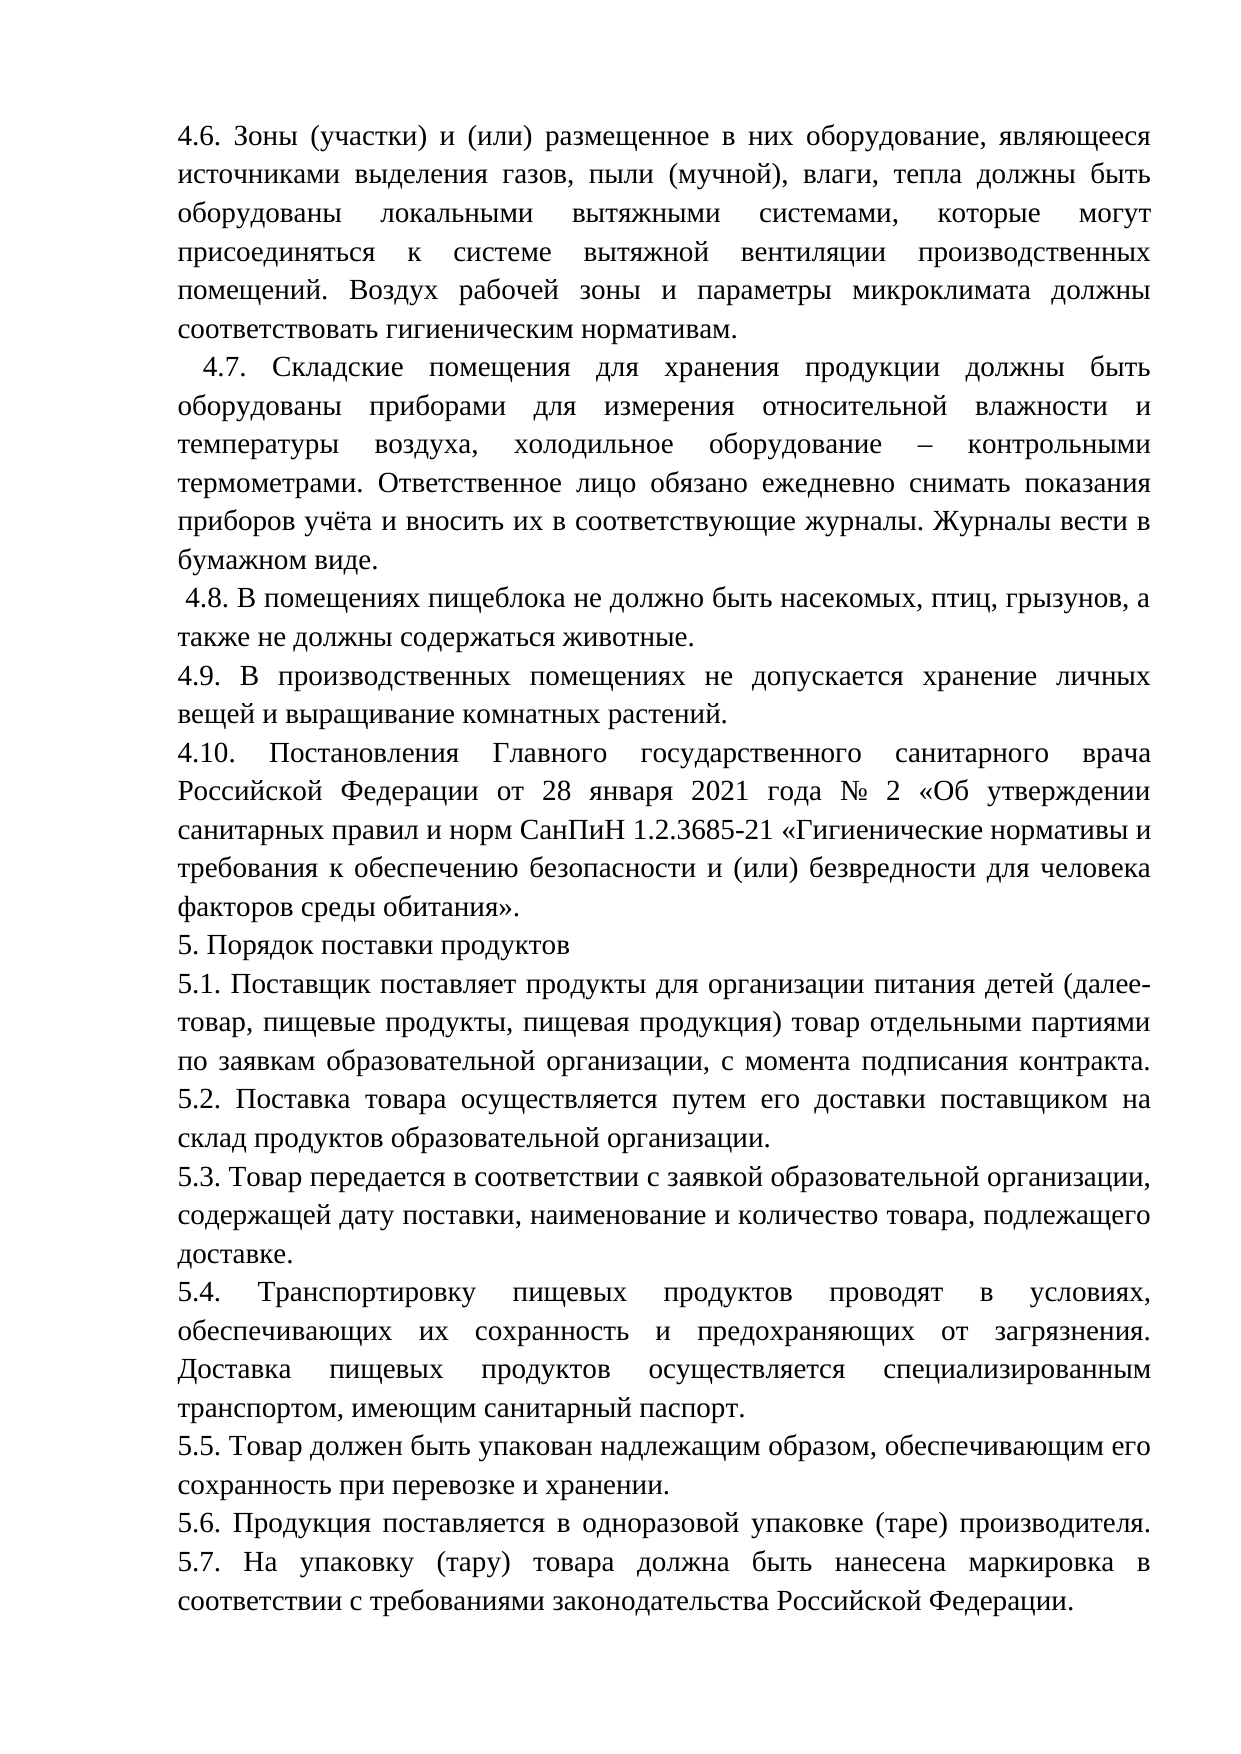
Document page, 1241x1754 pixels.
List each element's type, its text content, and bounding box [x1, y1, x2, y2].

text 5.3. Товар передается в соответствии с заявкой образовательной организации, содержащей дату поставки, наименование и количество товара, подлежащего доставке. [177, 1159, 1152, 1269]
text 5.4. Транспортировку пищевых продуктов проводят в условиях, обеспечивающих их сохранность и предохраняющих от загрязнения. Доставка пищевых продуктов осуществляется специализированным транспортом, имеющим санитарный паспорт. [177, 1274, 1152, 1423]
text 5.6. Продукция поставляется в одноразовой упаковке (таре) производителя. 5.7. На упаковку (тару) товара должна быть нанесена маркировка в соответствии с требованиями законодательства Российской Федерации. [177, 1506, 1152, 1616]
text 4.10. Постановления Главного государственного санитарного врача Российской Федерации от 28 января 2021 года № 2 «Об утверждении санитарных правил и норм СанПиН 1.2.3685-21 «Гигиенические нормативы и требования к обеспечению безопасности и (или) безвредности для человека факторов среды обитания». [177, 735, 1152, 922]
text 5.1. Поставщик поставляет продукты для организации питания детей (далее-товар, пищевые продукты, пищевая продукция) товар отдельными партиями по заявкам образовательной организации, с момента подписания контракта. 5.2. Поставка товара осуществляется путем его доставки поставщиком на склад продуктов образовательной организации. [177, 966, 1152, 1154]
text 4.9. В производственных помещениях не допускается хранение личных вещей и выращивание комнатных растений. [177, 658, 1152, 730]
text 4.6. Зоны (участки) и (или) размещенное в них оборудование, являющееся источниками выделения газов, пыли (мучной), влаги, тепла должны быть оборудованы локальными вытяжными системами, которые могут присоединяться к системе вытяжной вентиляции производственных помещений. Воздух рабочей зоны и параметры микроклимата должны соответствовать гигиеническим нормативам. [177, 118, 1152, 344]
text 4.8. В помещениях пищеблока не должно быть насекомых, птиц, грызунов, а также не должны содержаться животные. [177, 581, 1152, 653]
text 4.7. Складские помещения для хранения продукции должны быть оборудованы приборами для измерения относительной влажности и температуры воздуха, холодильное оборудование – контрольными термометрами. Ответственное лицо обязано ежедневно снимать показания приборов учёта и вносить их в соответствующие журналы. Журналы вести в бумажном виде. [177, 349, 1152, 576]
text 5.5. Товар должен быть упакован надлежащим образом, обеспечивающим его сохранность при перевозке и хранении. [177, 1428, 1152, 1501]
text 5. Порядок поставки продуктов [177, 927, 1152, 961]
